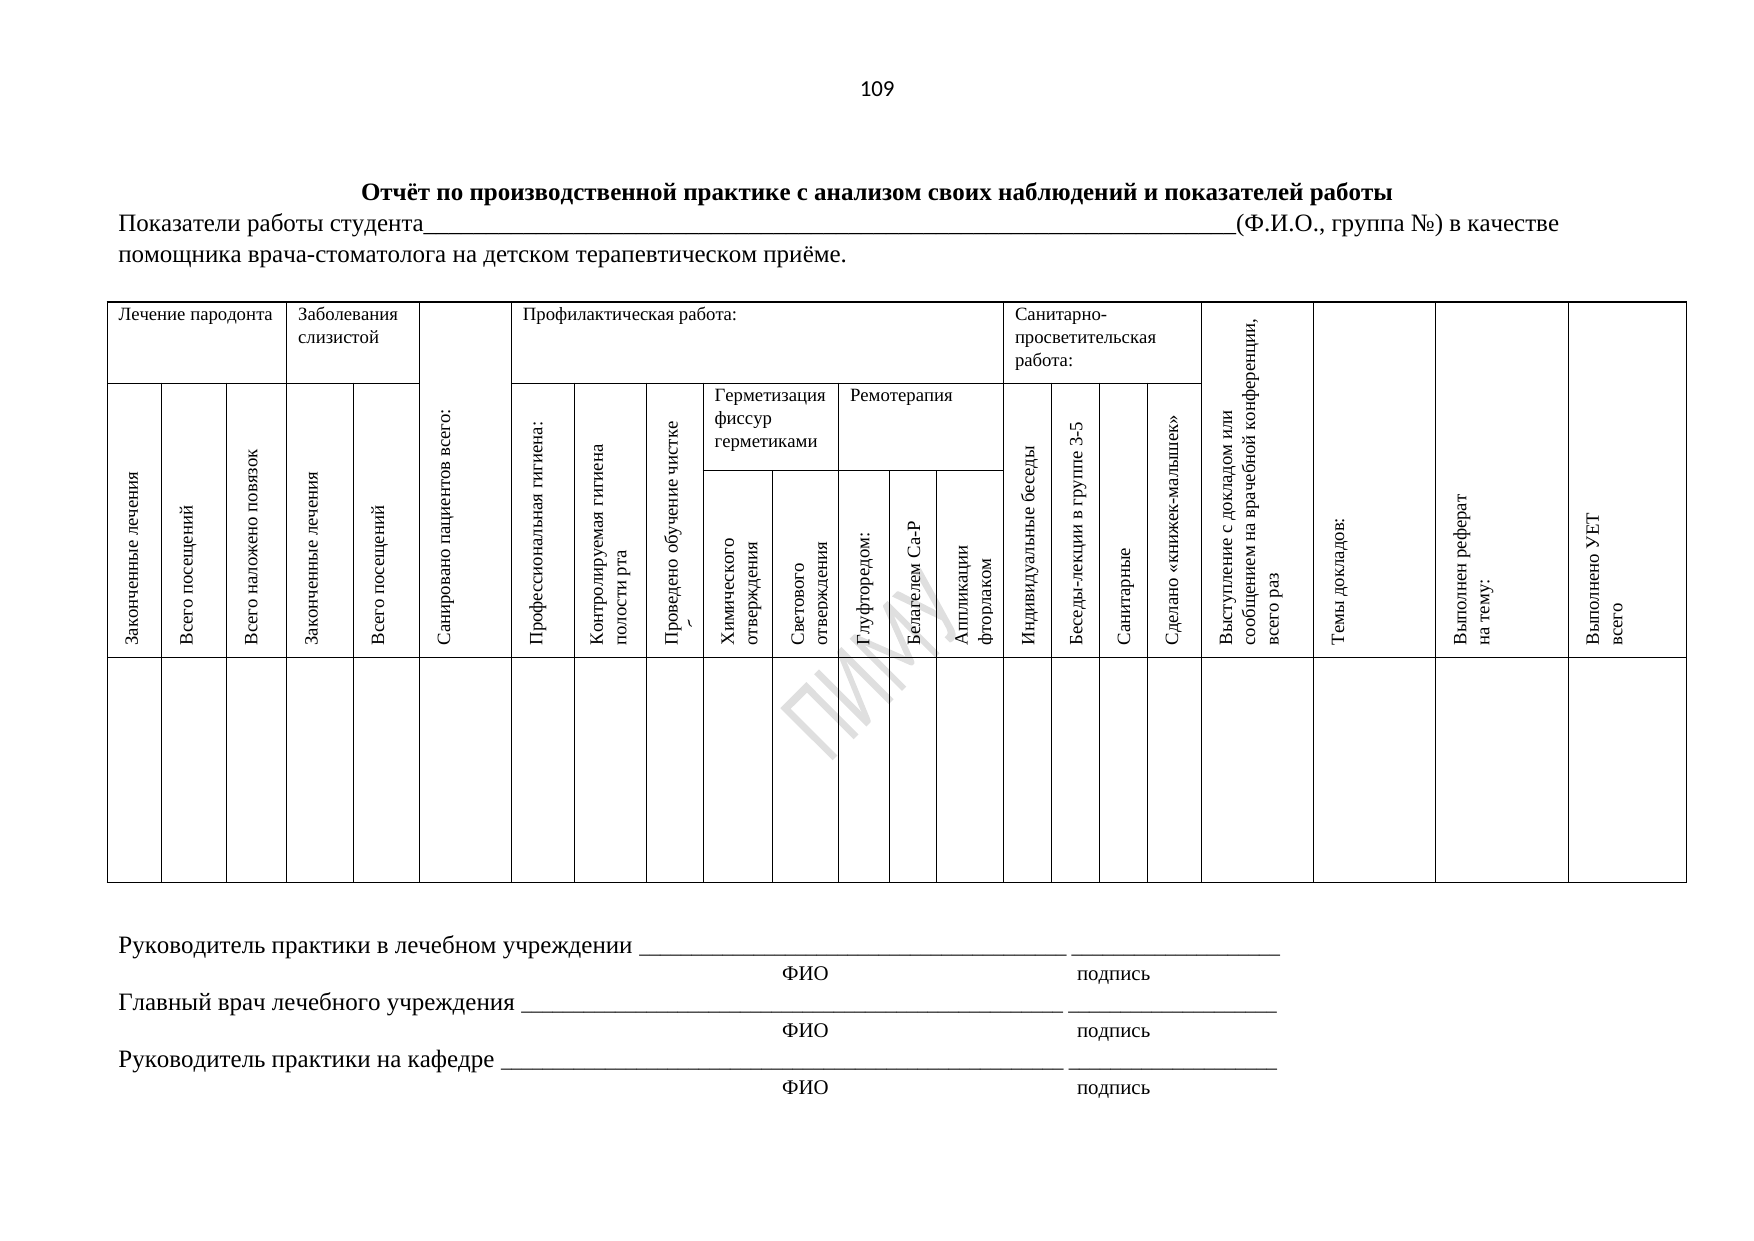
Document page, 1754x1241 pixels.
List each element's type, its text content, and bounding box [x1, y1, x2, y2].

text Показатели работы студента_________________________________________________________________(Ф.И.О., группа №) в качестве помощника врача-стоматолога на детском терапевтическом приёме. [118, 208, 1636, 268]
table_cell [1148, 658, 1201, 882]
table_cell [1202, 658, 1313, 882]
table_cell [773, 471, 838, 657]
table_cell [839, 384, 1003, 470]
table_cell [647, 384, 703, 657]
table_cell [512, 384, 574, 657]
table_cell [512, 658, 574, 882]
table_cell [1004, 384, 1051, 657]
text ФИО подпись [708, 1018, 1636, 1042]
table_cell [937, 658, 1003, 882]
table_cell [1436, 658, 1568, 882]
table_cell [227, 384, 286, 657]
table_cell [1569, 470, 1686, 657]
text ФИО подпись [708, 1075, 1636, 1099]
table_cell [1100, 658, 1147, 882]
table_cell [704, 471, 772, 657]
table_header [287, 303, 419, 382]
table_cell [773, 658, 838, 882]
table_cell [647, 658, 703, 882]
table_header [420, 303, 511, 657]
text Руководитель практики на кафедре ______________________________________________________ ____________________ [118, 1044, 1636, 1072]
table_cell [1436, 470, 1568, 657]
text Отчёт по производственной практике с анализом своих наблюдений и показателей работы [118, 177, 1636, 206]
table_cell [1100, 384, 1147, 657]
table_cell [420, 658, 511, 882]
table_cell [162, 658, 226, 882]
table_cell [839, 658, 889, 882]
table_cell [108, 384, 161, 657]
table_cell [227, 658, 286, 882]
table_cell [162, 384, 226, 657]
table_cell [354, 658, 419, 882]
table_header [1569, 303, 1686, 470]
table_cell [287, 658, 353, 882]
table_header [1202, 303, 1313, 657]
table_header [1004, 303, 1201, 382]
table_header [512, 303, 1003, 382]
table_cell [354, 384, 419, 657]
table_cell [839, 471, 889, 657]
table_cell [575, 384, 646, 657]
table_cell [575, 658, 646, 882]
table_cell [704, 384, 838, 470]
text Руководитель практики в лечебном учреждении _________________________________________ ____________________ [118, 930, 1636, 958]
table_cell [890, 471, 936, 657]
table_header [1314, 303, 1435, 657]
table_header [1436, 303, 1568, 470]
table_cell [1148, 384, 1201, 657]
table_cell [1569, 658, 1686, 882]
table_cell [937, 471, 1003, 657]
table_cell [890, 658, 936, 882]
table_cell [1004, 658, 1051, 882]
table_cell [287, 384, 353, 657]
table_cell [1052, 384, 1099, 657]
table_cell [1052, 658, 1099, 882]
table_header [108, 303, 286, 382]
text Главный врач лечебного учреждения ____________________________________________________ ____________________ [118, 987, 1636, 1015]
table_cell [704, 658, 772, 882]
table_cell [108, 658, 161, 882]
text ФИО подпись [708, 961, 1636, 985]
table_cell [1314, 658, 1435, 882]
